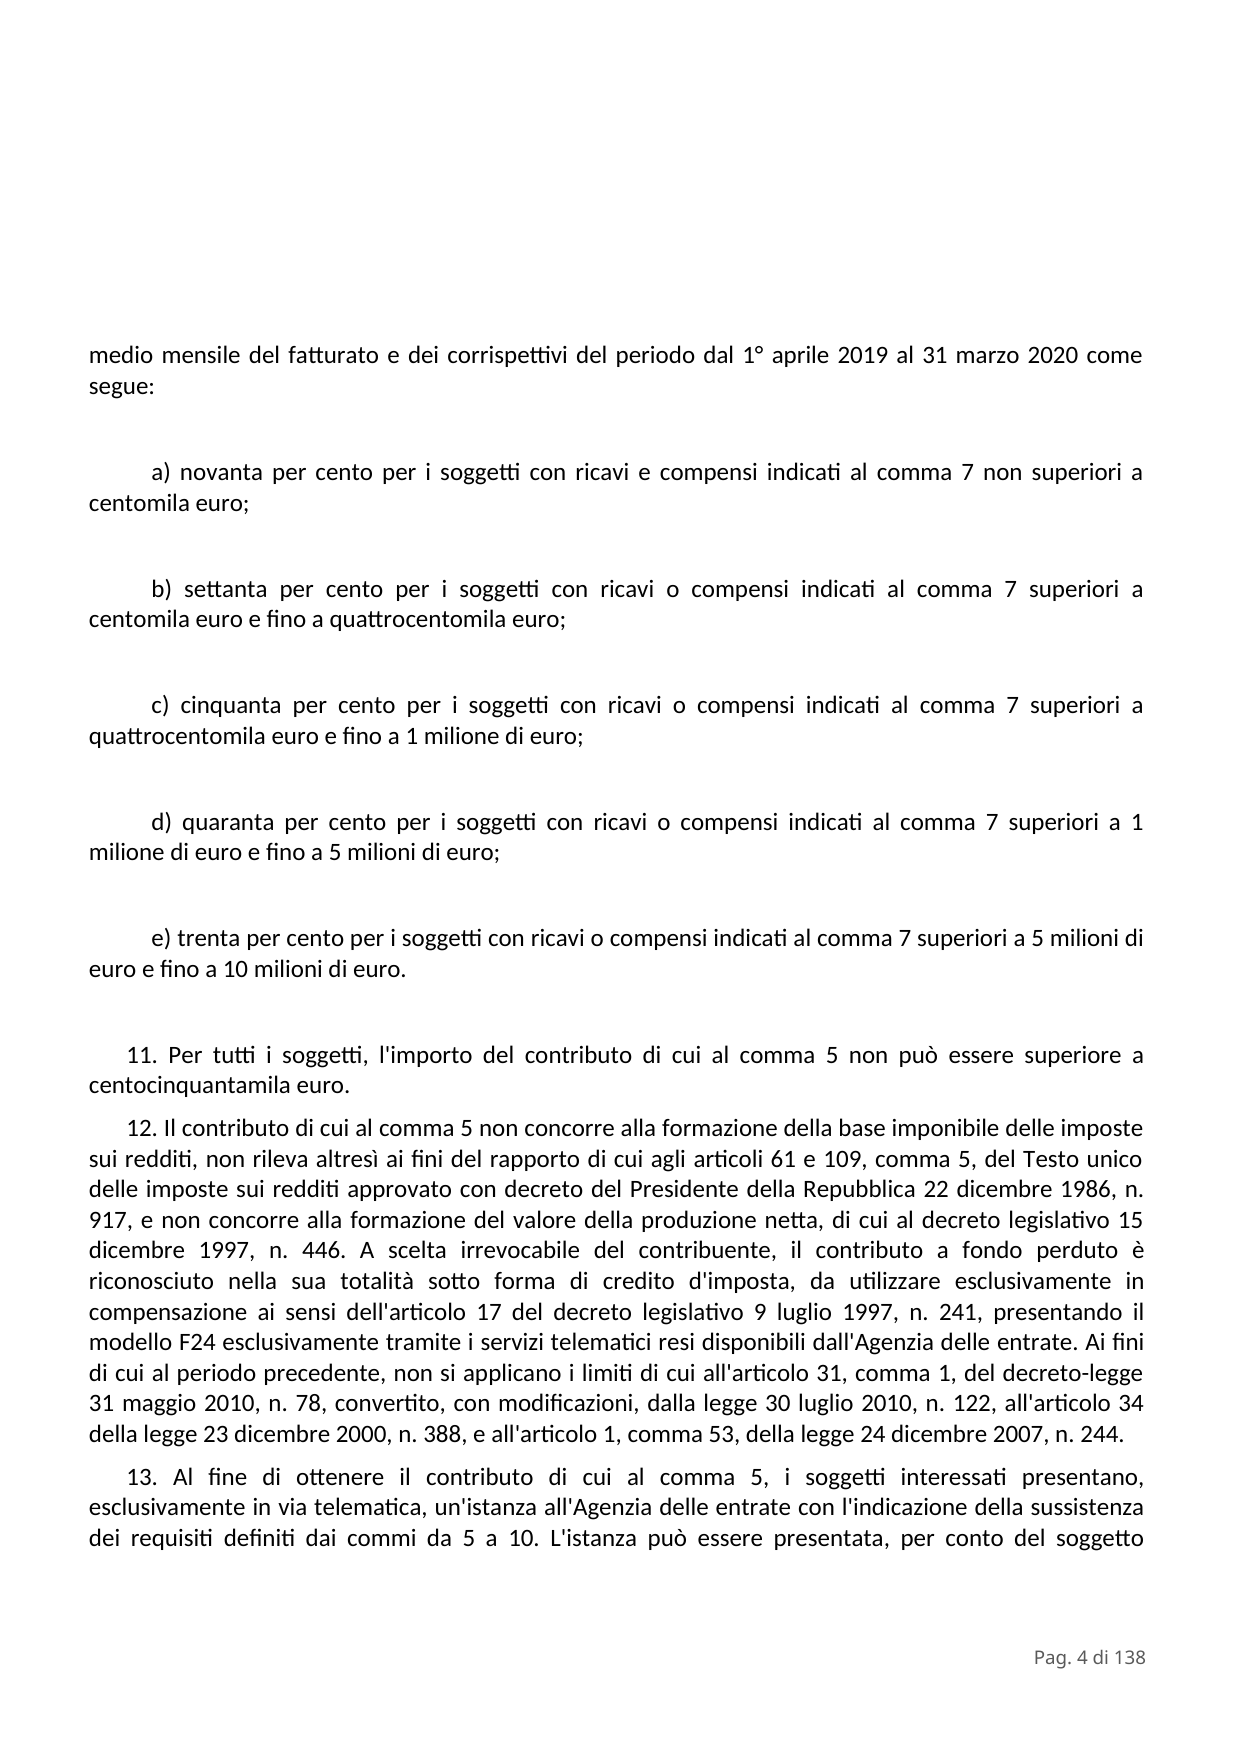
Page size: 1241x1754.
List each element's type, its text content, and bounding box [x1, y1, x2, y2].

text e) trenta per cento per i soggetti con ricavi o compensi indicati al comma 7 superiori a 5 milioni di euro e fino a 10 milioni di euro. [89, 922, 1146, 983]
text 12. Il contributo di cui al comma 5 non concorre alla formazione della base imponibile delle imposte sui redditi, non rileva altresì ai fini del rapporto di cui agli articoli 61 e 109, comma 5, del Testo unico delle imposte sui redditi approvato con decreto del Presidente della Repubblica 22 dicembre 1986, n. 917, e non concorre alla formazione del valore della produzione netta, di cui al decreto legislativo 15 dicembre 1997, n. 446. A scelta irrevocabile del contribuente, il contributo a fondo perduto è riconosciuto nella sua totalità sotto forma di credito d'imposta, da utilizzare esclusivamente in compensazione ai sensi dell'articolo 17 del decreto legislativo 9 luglio 1997, n. 241, presentando il modello F24 esclusivamente tramite i servizi telematici resi disponibili dall'Agenzia delle entrate. Ai fini di cui al periodo precedente, non si applicano i limiti di cui all'articolo 31, comma 1, del decreto-legge 31 maggio 2010, n. 78, convertito, con modificazioni, dalla legge 30 luglio 2010, n. 122, all'articolo 34 della legge 23 dicembre 2000, n. 388, e all'articolo 1, comma 53, della legge 24 dicembre 2007, n. 244. [89, 1113, 1146, 1448]
text 11. Per tutti i soggetti, l'importo del contributo di cui al comma 5 non può essere superiore a centocinquantamila euro. [89, 1039, 1146, 1100]
text a) novanta per cento per i soggetti con ricavi e compensi indicati al comma 7 non superiori a centomila euro; [89, 456, 1146, 517]
text d) quaranta per cento per i soggetti con ricavi o compensi indicati al comma 7 superiori a 1 milione di euro e fino a 5 milioni di euro; [89, 806, 1146, 867]
text b) settanta per cento per i soggetti con ricavi o compensi indicati al comma 7 superiori a centomila euro e fino a quattrocentomila euro; [89, 573, 1146, 634]
text c) cinquanta per cento per i soggetti con ricavi o compensi indicati al comma 7 superiori a quattrocentomila euro e fino a 1 milione di euro; [89, 689, 1146, 750]
